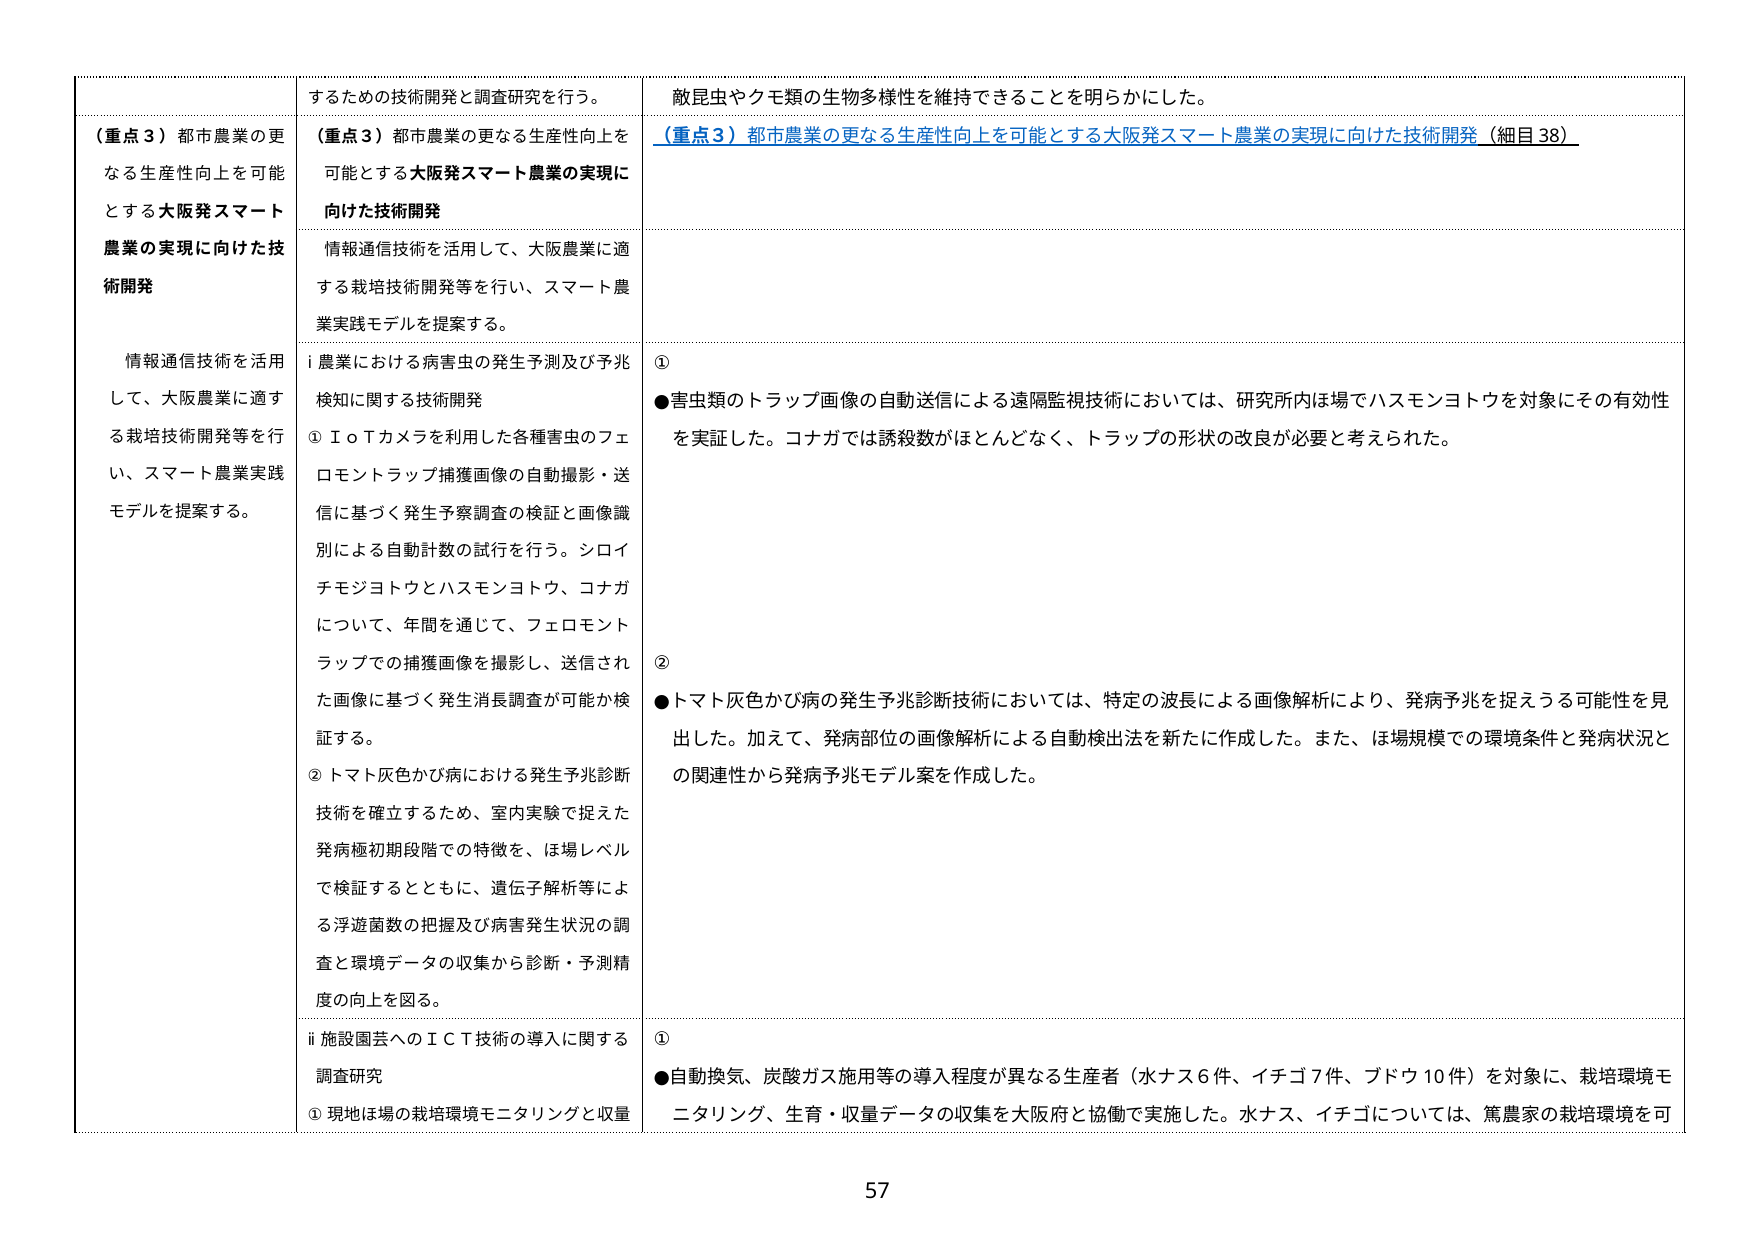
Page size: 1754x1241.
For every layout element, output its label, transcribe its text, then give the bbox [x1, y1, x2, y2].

table_cell （重点３）都市農業の更なる生産性向上を可能とする大阪発スマート農業の実現に向けた技術開発 情報通信技術を活用して、大阪農業に適する栽培技術開発等を行い、スマート農業実践モデルを提案する。 [76, 115, 296, 1132]
table_cell 情報通信技術を活用して、大阪農業に適する栽培技術開発等を行い、スマート農業実践モデルを提案する。 [297, 229, 642, 342]
table_cell ⅰ 農業における病害虫の発生予測及び予兆検知に関する技術開発 ① ＩｏＴカメラを利用した各種害虫のフェロモントラップ捕獲画像の自動撮影・送信に基づく発生予察調査の検証と画像識別による自動計数の試行を行う。シロイチモジヨトウとハスモンヨトウ、コナガについて、年間を通じて、フェロモントラップでの捕獲画像を撮影し、送信された画像に基づく発生消長調査が可能か検証する。 ② トマト灰色かび病における発生予兆診断技術を確立するため、室内実験で捉えた発病極初期段階での特徴を、ほ場レベルで検証するとともに、遺伝子解析等による浮遊菌数の把握及び病害発生状況の調査と環境データの収集から診断・予測精度の向上を図る。 [297, 342, 642, 1018]
table_cell [643, 229, 1684, 342]
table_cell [297, 1018, 642, 1132]
table_cell （重点３）都市農業の更なる生産性向上を可能とする大阪発スマート農業の実現に向けた技術開発（細目38） [643, 115, 1684, 228]
table_cell （重点３）都市農業の更なる生産性向上を可能とする大阪発スマート農業の実現に向けた技術開発 [297, 115, 642, 228]
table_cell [643, 1018, 1684, 1132]
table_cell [643, 76, 1684, 115]
table_cell ① ●害虫類のトラップ画像の自動送信による遠隔監視技術においては、研究所内ほ場でハスモンヨトウを対象にその有効性を実証した。コナガでは誘殺数がほとんどなく、トラップの形状の改良が必要と考えられた。 ② ●トマト灰色かび病の発生予兆診断技術においては、特定の波長による画像解析により、発病予兆を捉えうる可能性を見出した。加えて、発病部位の画像解析による自動検出法を新たに作成した。また、ほ場規模での環境条件と発病状況との関連性から発病予兆モデル案を作成した。 [643, 342, 1684, 1018]
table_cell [297, 76, 642, 115]
